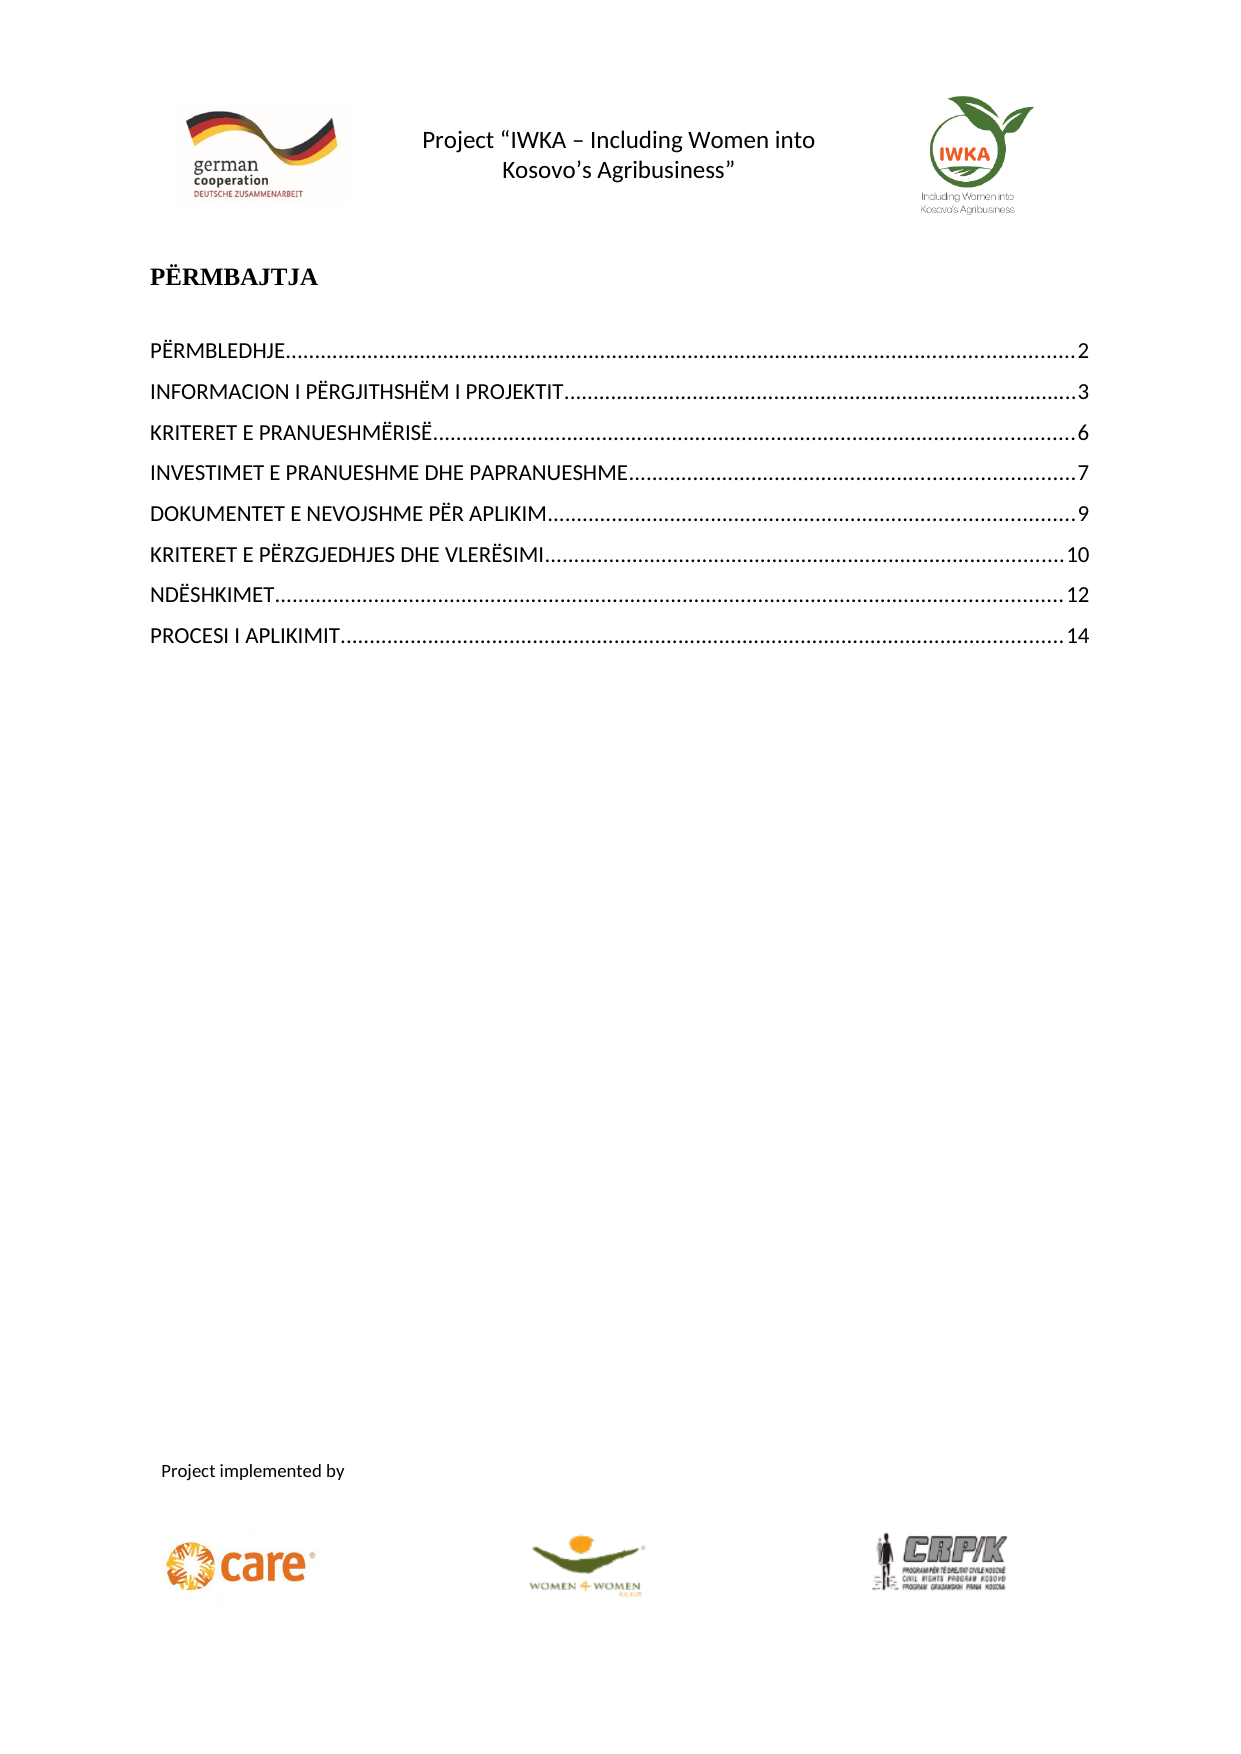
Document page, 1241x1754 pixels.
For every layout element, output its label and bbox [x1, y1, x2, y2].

picture [872, 1529, 1013, 1604]
picture [916, 88, 1037, 221]
picture [176, 103, 349, 206]
picture [505, 1515, 668, 1618]
